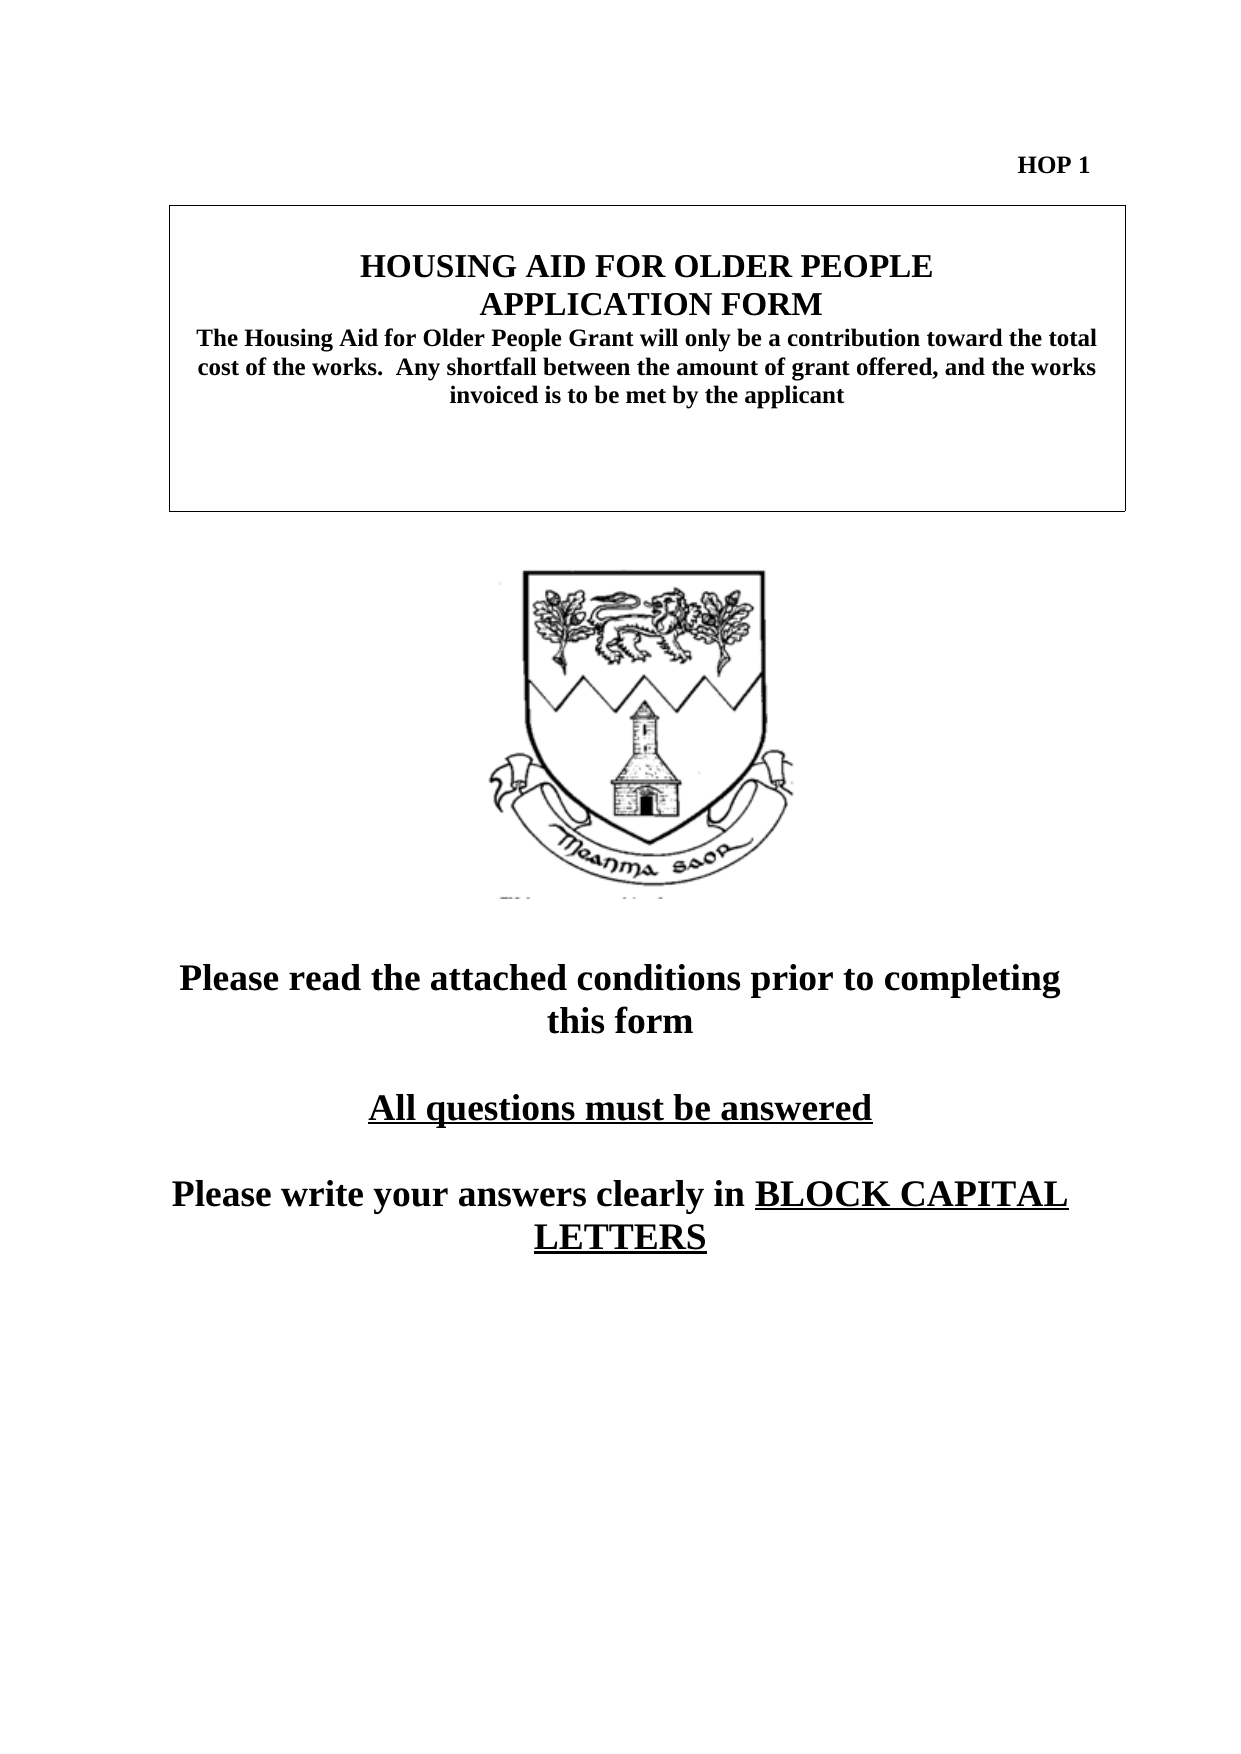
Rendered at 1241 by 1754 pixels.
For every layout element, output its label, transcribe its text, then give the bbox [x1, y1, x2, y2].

text Please read the attached conditions prior to completing this form [150, 956, 1090, 1042]
text Please write your answers clearly in BLOCK CAPITAL LETTERS [150, 1171, 1090, 1257]
picture [483, 568, 813, 899]
text All questions must be answered [150, 1085, 1090, 1128]
subtitle HOP 1 [150, 150, 1090, 179]
